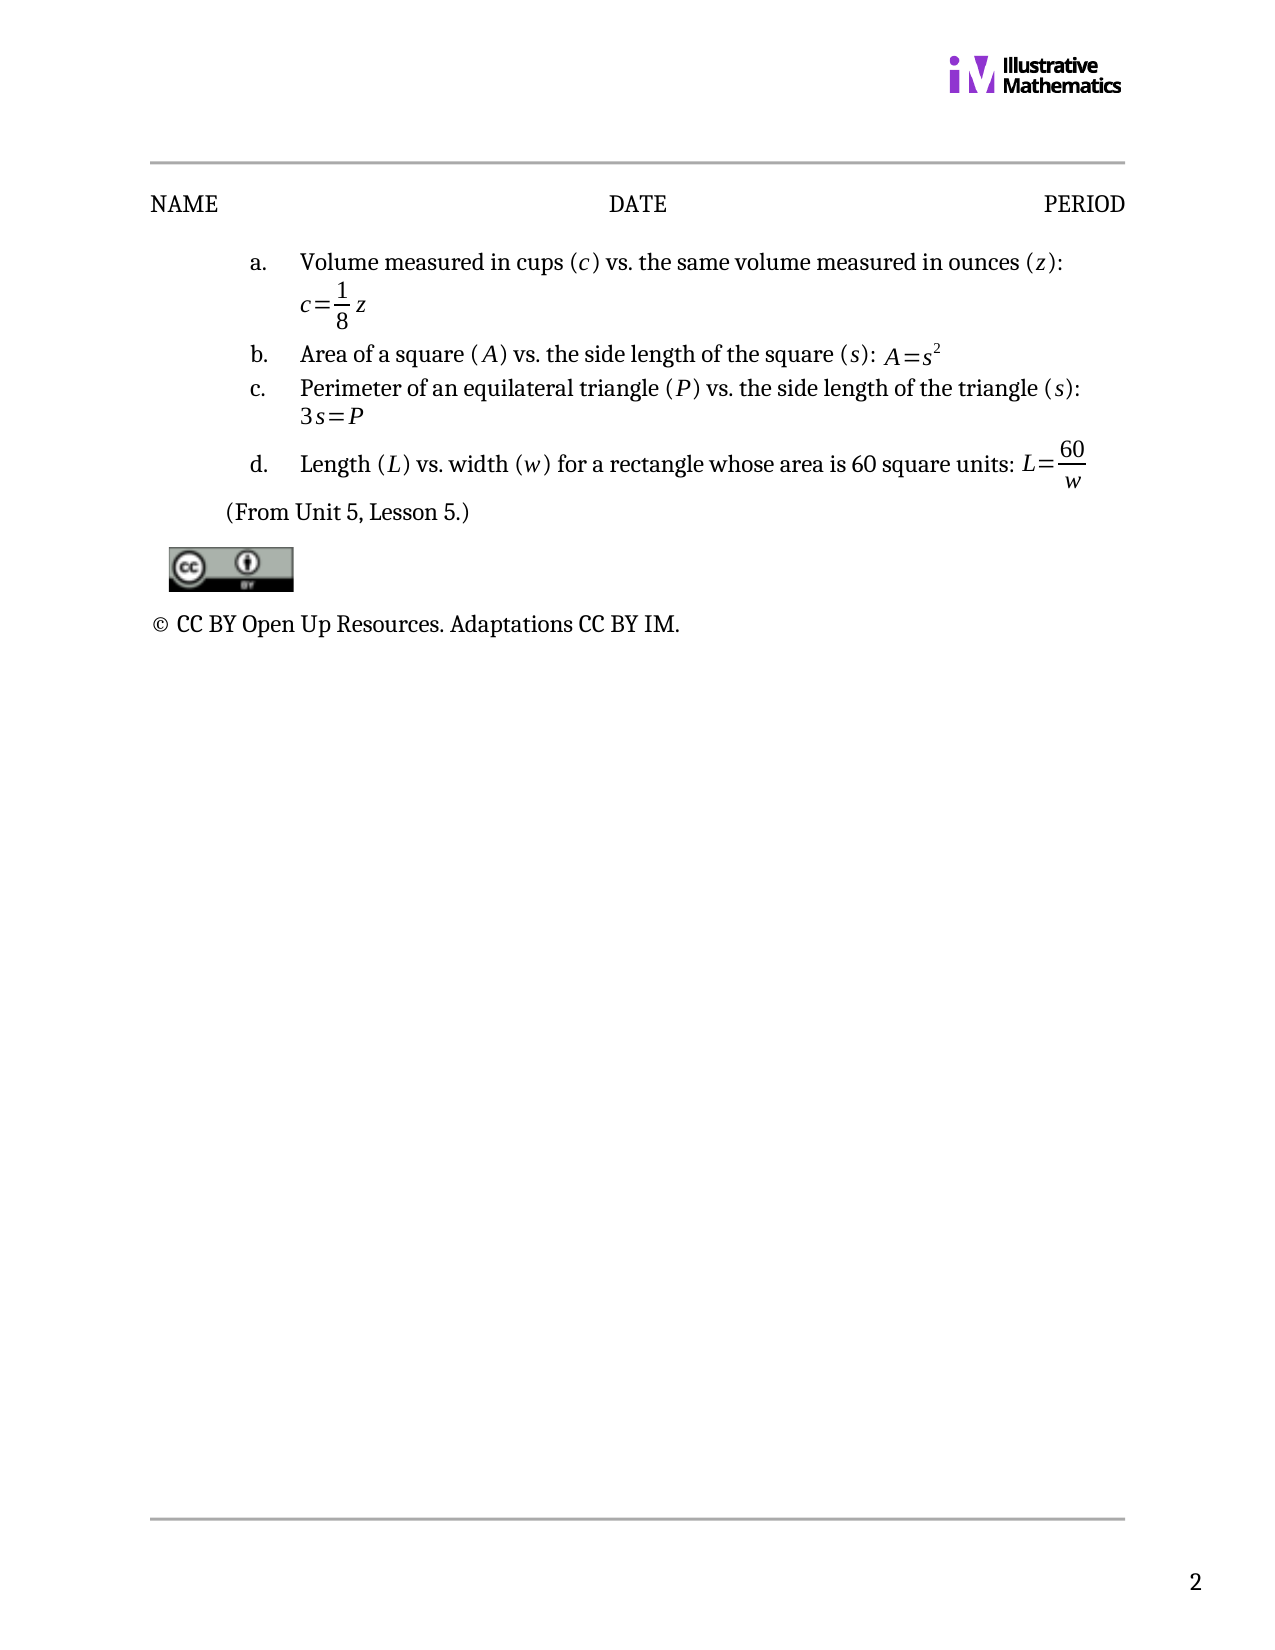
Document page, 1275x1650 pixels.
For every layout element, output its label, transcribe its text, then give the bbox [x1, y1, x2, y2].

list Area of a square () vs. the side length of the square (): [250, 339, 1125, 370]
text © CC BY Open Up Resources. Adaptations CC BY IM. [150, 610, 1125, 639]
list Length () vs. width () for a rectangle whose area is 60 square units: [250, 435, 1125, 494]
picture [168, 547, 294, 592]
list (From Unit 5, Lesson 5.) [175, 498, 1125, 527]
list Volume measured in cups () vs. the same volume measured in ounces (): [250, 247, 1125, 335]
picture [949, 55, 1121, 93]
list Perimeter of an equilateral triangle () vs. the side length of the triangle (): [250, 374, 1125, 431]
